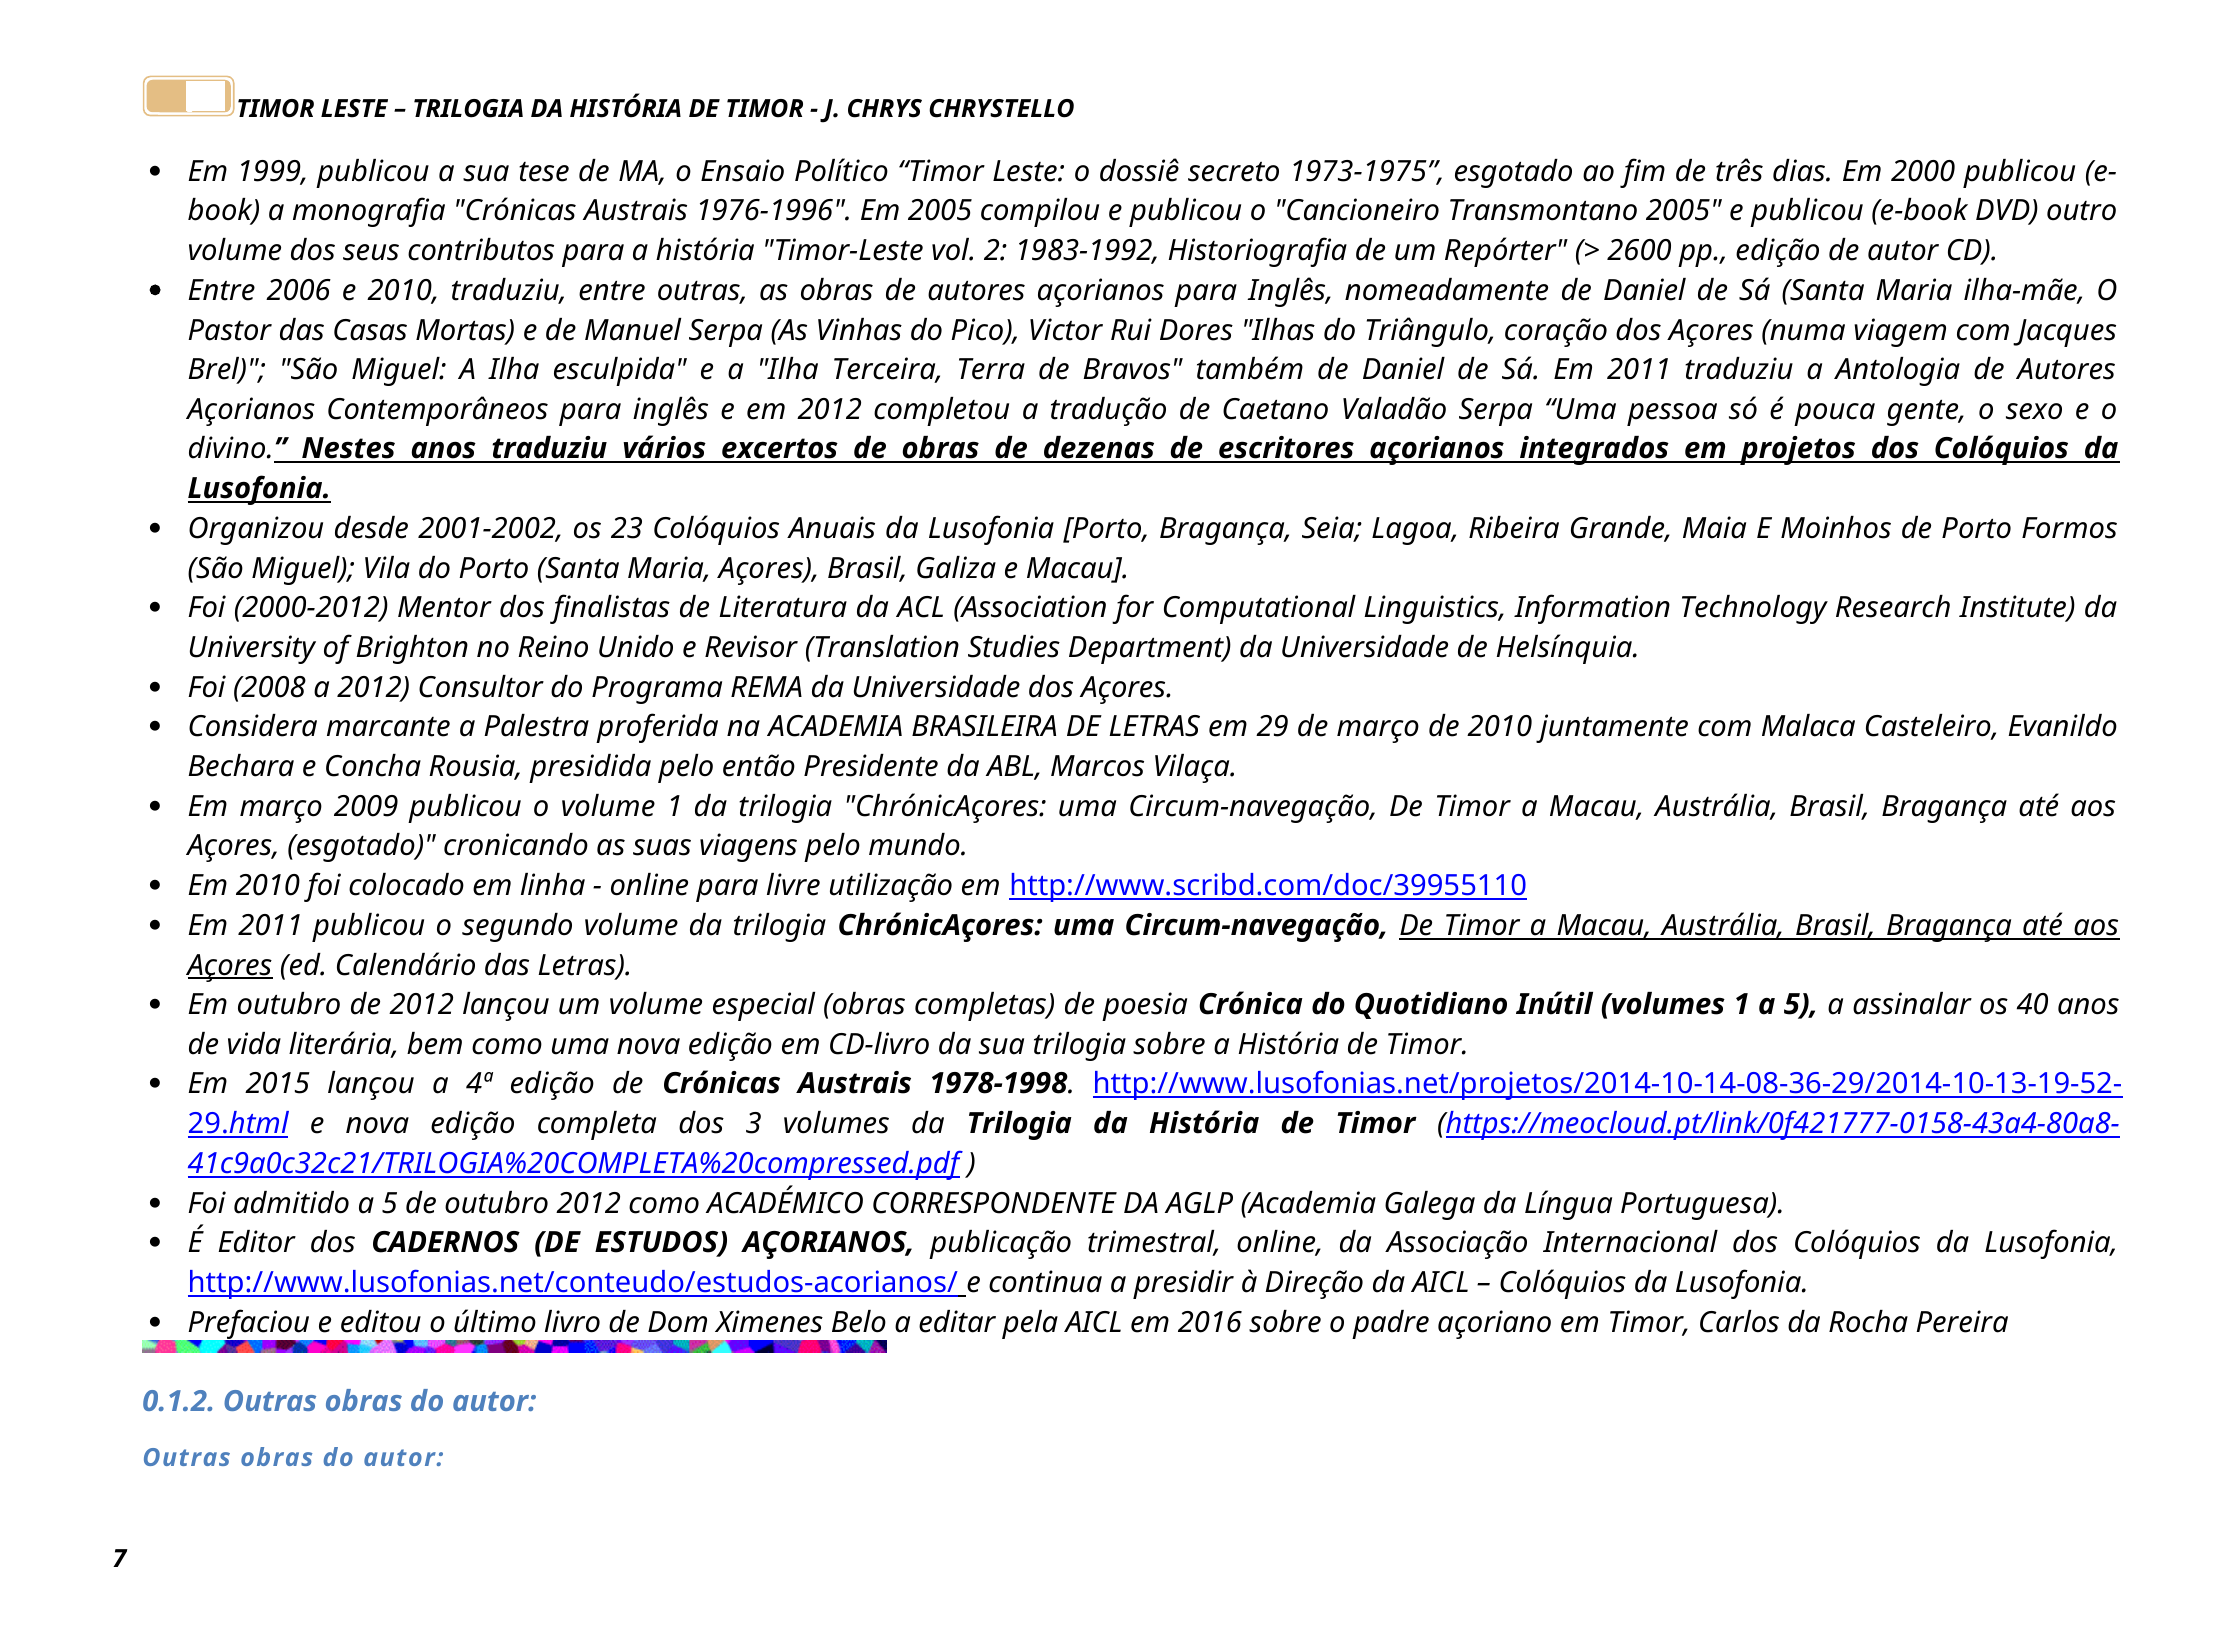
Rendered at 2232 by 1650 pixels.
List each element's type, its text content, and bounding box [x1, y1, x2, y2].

list Em outubro de 2012 lançou um volume especial (obras completas) de poesia Crónica do Quotidiano Inútil (volumes 1 a 5), a assinalar os 40 anos de vida literária, bem como uma nova edição em CD-livro da sua trilogia sobre a História de Timor. [150, 983, 2123, 1063]
subtitle Outras obras do autor: [142, 1440, 2119, 1474]
list Em 2010 foi colocado em linha - online para livre utilização em http://www.scribd.com/doc/39955110 [150, 864, 2123, 904]
list É Editor dos CADERNOS (DE ESTUDOS) AÇORIANOS, publicação trimestral, online, da Associação Internacional dos Colóquios da Lusofonia, http://www.lusofonias.net/conteudo/estudos-acorianos/ e continua a presidir à Direção da AICL – Colóquios da Lusofonia. [150, 1222, 2123, 1301]
list Em março 2009 publicou o volume 1 da trilogia "ChrónicAçores: uma Circum-navegação, De Timor a Macau, Austrália, Brasil, Bragança até aos Açores, (esgotado)" cronicando as suas viagens pelo mundo. [150, 785, 2123, 864]
list Considera marcante a Palestra proferida na ACADEMIA BRASILEIRA DE LETRAS em 29 de março de 2010 juntamente com Malaca Casteleiro, Evanildo Bechara e Concha Rousia, presidida pelo então Presidente da ABL, Marcos Vilaça. [150, 706, 2123, 785]
list Prefaciou e editou o último livro de Dom Ximenes Belo a editar pela AICL em 2016 sobre o padre açoriano em Timor, Carlos da Rocha Pereira [150, 1301, 2123, 1341]
picture [142, 1340, 887, 1353]
subtitle 0.1.2. Outras obras do autor: [142, 1380, 2123, 1420]
list Organizou desde 2001-2002, os 23 Colóquios Anuais da Lusofonia [Porto, Bragança, Seia; Lagoa, Ribeira Grande, Maia E Moinhos de Porto Formos (São Miguel); Vila do Porto (Santa Maria, Açores), Brasil, Galiza e Macau]. [150, 507, 2123, 587]
list Entre 2006 e 2010, traduziu, entre outras, as obras de autores açorianos para Inglês, nomeadamente de Daniel de Sá (Santa Maria ilha-mãe, O Pastor das Casas Mortas) e de Manuel Serpa (As Vinhas do Pico), Victor Rui Dores "Ilhas do Triângulo, coração dos Açores (numa viagem com Jacques Brel)"; "São Miguel: A Ilha esculpida" e a "Ilha Terceira, Terra de Bravos" também de Daniel de Sá. Em 2011 traduziu a Antologia de Autores Açorianos Contemporâneos para inglês e em 2012 completou a tradução de Caetano Valadão Serpa “Uma pessoa só é pouca gente, o sexo e o divino.” Nestes anos traduziu vários excertos de obras de dezenas de escritores açorianos integrados em projetos dos Colóquios da Lusofonia. [150, 269, 2123, 507]
list Em 2011 publicou o segundo volume da trilogia ChrónicAçores: uma Circum-navegação, De Timor a Macau, Austrália, Brasil, Bragança até aos Açores (ed. Calendário das Letras). [150, 904, 2123, 983]
list Foi admitido a 5 de outubro 2012 como ACADÉMICO CORRESPONDENTE DA AGLP (Academia Galega da Língua Portuguesa). [150, 1182, 2123, 1222]
list Em 1999, publicou a sua tese de MA, o Ensaio Político “Timor Leste: o dossiê secreto 1973-1975”, esgotado ao fim de três dias. Em 2000 publicou (e-book) a monografia "Crónicas Austrais 1976-1996". Em 2005 compilou e publicou o "Cancioneiro Transmontano 2005" e publicou (e-book DVD) outro volume dos seus contributos para a história "Timor-Leste vol. 2: 1983-1992, Historiografia de um Repórter" (> 2600 pp., edição de autor CD). [150, 150, 2123, 269]
list Foi (2008 a 2012) Consultor do Programa REMA da Universidade dos Açores. [150, 666, 2123, 706]
list Em 2015 lançou a 4ª edição de Crónicas Austrais 1978-1998. http://www.lusofonias.net/projetos/2014-10-14-08-36-29/2014-10-13-19-52-29.html e nova edição completa dos 3 volumes da Trilogia da História de Timor (https://meocloud.pt/link/0f421777-0158-43a4-80a8-41c9a0c32c21/TRILOGIA%20COMPLETA%20compressed.pdf ) [150, 1063, 2123, 1182]
list Foi (2000-2012) Mentor dos finalistas de Literatura da ACL (Association for Computational Linguistics, Information Technology Research Institute) da University of Brighton no Reino Unido e Revisor (Translation Studies Department) da Universidade de Helsínquia. [150, 587, 2123, 666]
